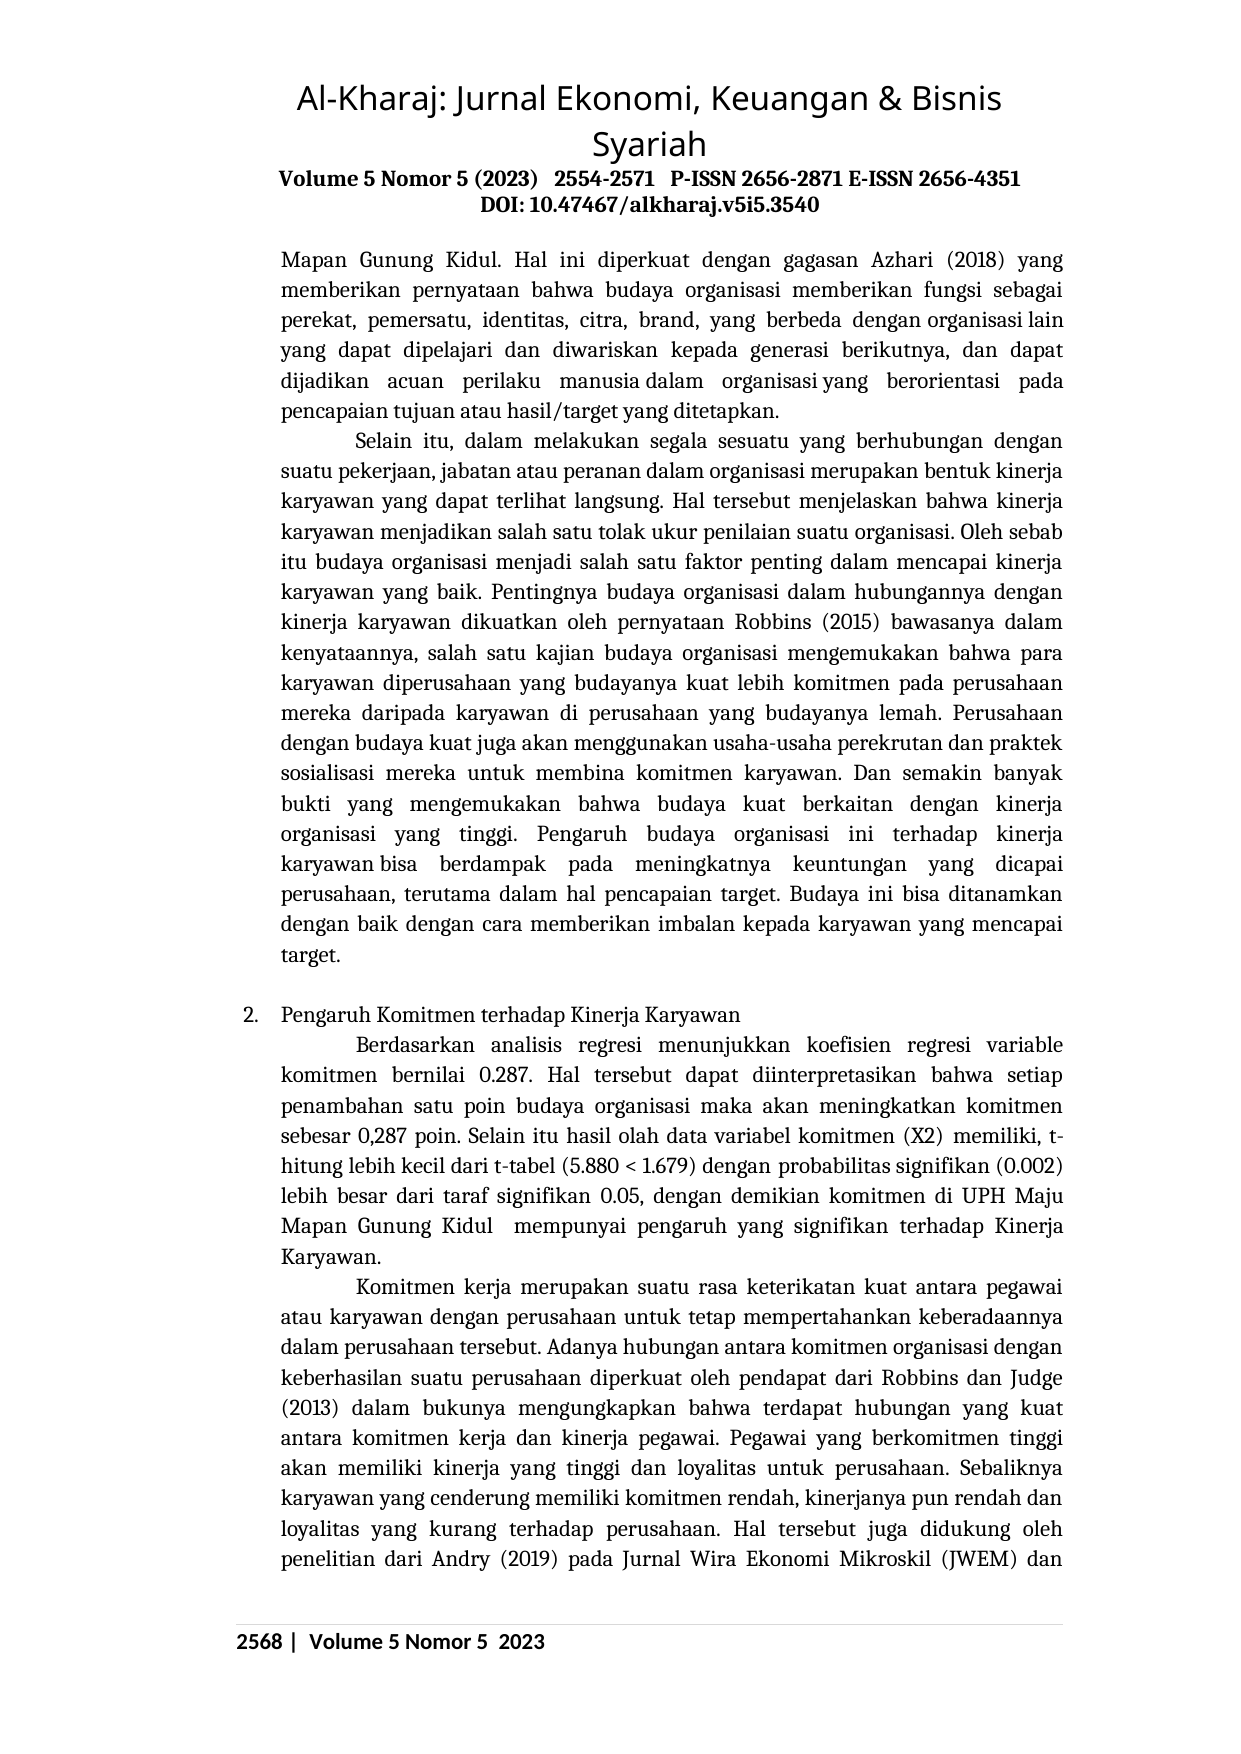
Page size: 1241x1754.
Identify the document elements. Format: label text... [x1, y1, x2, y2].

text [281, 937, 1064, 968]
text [281, 394, 1064, 424]
list Pengaruh Komitmen terhadap Kinerja Karyawan [243, 1002, 1064, 1028]
text Selain itu, dalam melakukan segala sesuatu yang berhubungan dengan suatu pekerjaan, jabatan atau peranan dalam organisasi merupakan bentuk kinerja karyawan yang dapat terlihat langsung. Hal tersebut menjelaskan bahwa kinerja karyawan menjadikan salah satu tolak ukur penilaian suatu organisasi. Oleh sebab itu budaya organisasi menjadi salah satu faktor penting dalam mencapai kinerja karyawan yang baik. Pentingnya budaya organisasi dalam hubungannya dengan kinerja karyawan dikuatkan oleh pernyataan Robbins (2015) bawasanya dalam kenyataannya, salah satu kajian budaya organisasi mengemukakan bahwa para karyawan diperusahaan yang budayanya kuat lebih komitmen pada perusahaan mereka daripada karyawan di perusahaan yang budayanya lemah. Perusahaan dengan budaya kuat juga akan menggunakan usaha-usaha perekrutan dan praktek sosialisasi mereka untuk membina komitmen karyawan. Dan semakin banyak bukti yang mengemukakan bahwa budaya kuat berkaitan dengan kinerja organisasi yang tinggi. Pengaruh budaya organisasi ini terhadap kinerja karyawan bisa berdampak pada meningkatnya keuntungan yang dicapai perusahaan, terutama dalam hal pencapaian target. Budaya ini bisa ditanamkan dengan baik dengan cara memberikan imbalan kepada karyawan yang mencapai target. [281, 428, 1064, 851]
text Berdasarkan analisis regresi menunjukkan koefisien regresi variable komitmen bernilai 0.287. Hal tersebut dapat diinterpretasikan bahwa setiap penambahan satu poin budaya organisasi maka akan meningkatkan komitmen sebesar 0,287 poin. Selain itu hasil olah data variabel komitmen (X2) memiliki, t-hitung lebih kecil dari t-tabel (5.880 < 1.679) dengan probabilitas signifikan (0.002) lebih besar dari taraf signifikan 0.05, dengan demikian komitmen di UPH Maju Mapan Gunung Kidul mempunyai pengaruh yang signifikan terhadap Kinerja Karyawan. [281, 1032, 1064, 1270]
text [281, 1274, 1064, 1572]
